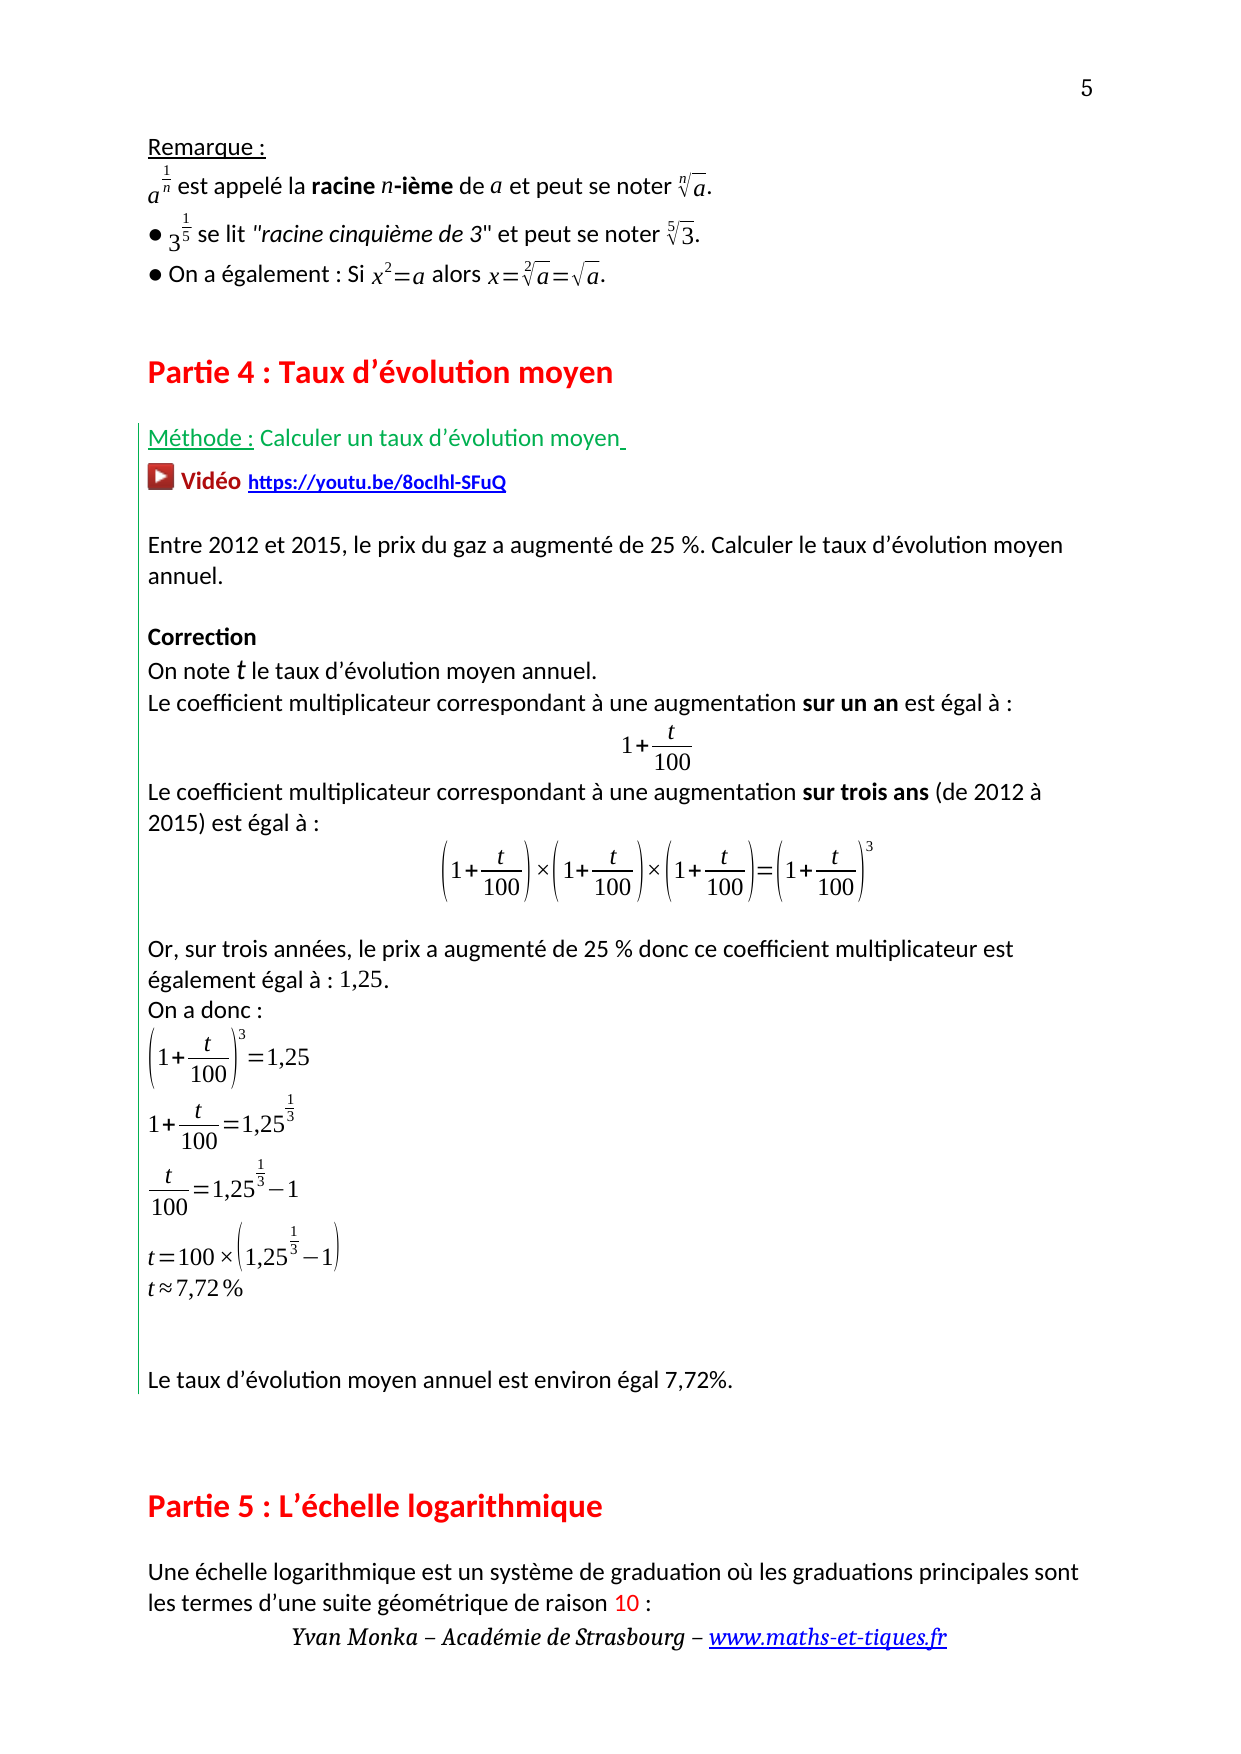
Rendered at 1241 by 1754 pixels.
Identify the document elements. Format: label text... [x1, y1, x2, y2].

text Méthode : Calculer un taux d’évolution moyen [148, 422, 1093, 453]
text Une échelle logarithmique est un système de graduation où les graduations principales sont les termes d’une suite géométrique de raison 10 : [148, 1556, 1093, 1617]
text ● On a également : Si alors . [148, 258, 1093, 290]
text Or, sur trois années, le prix a augmenté de 25 % donc ce coefficient multiplicateur est également égal à : . [148, 933, 1093, 994]
text On note t le taux d’évolution moyen annuel. [148, 651, 1093, 687]
text Vidéo https://youtu.be/8ocIhl-SFuQ [139, 463, 1057, 499]
text Le taux d’évolution moyen annuel est environ égal 7,72%. [148, 1333, 1093, 1394]
text Le coefficient multiplicateur correspondant à une augmentation sur un an est égal à : [148, 687, 1093, 717]
text Partie 4 : Taux d’évolution moyen [148, 351, 1093, 392]
text ● se lit "racine cinquième de 3" et peut se noter . [148, 210, 1093, 258]
text Partie 5 : L’échelle logarithmique [148, 1485, 1093, 1526]
text On a donc : [148, 994, 1093, 1025]
picture [147, 463, 175, 490]
text Entre 2012 et 2015, le prix du gaz a augmenté de 25 %. Calculer le taux d’évolution moyen annuel. [148, 529, 1093, 590]
text Remarque : [148, 131, 1093, 162]
text Correction [148, 621, 1093, 651]
text est appelé la racine -ième de et peut se noter . [148, 162, 1093, 210]
text Le coefficient multiplicateur correspondant à une augmentation sur trois ans (de 2012 à 2015) est égal à : [148, 776, 1093, 837]
